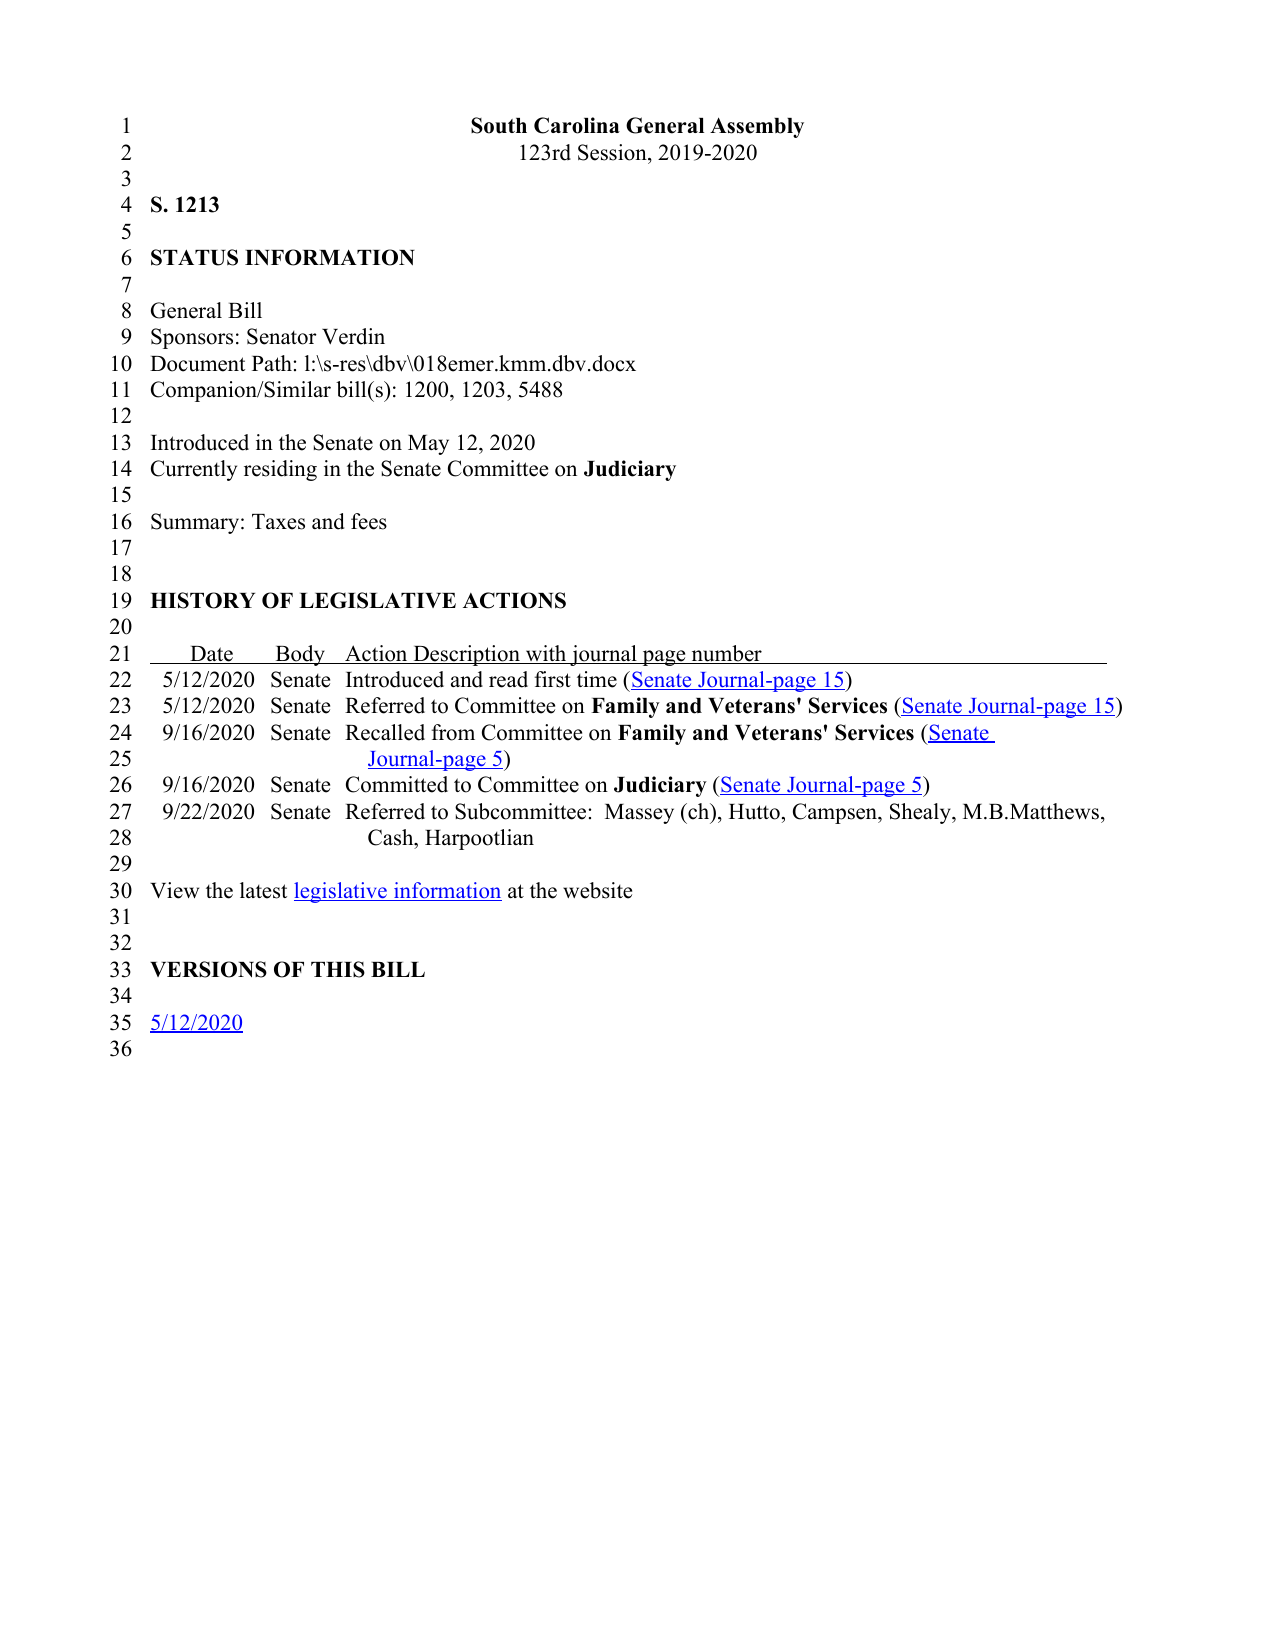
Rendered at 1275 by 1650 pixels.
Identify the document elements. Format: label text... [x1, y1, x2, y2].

text 9/16/2020 Senate Committed to Committee on Judiciary (Senate Journal-page 5) [150, 771, 1125, 798]
text Date Body Action Description with journal page number [150, 639, 1125, 666]
text 9/16/2020 Senate Recalled from Committee on Family and Veterans' Services (Senate Journal-page 5) [150, 719, 1125, 771]
text Sponsors: Senator Verdin [150, 323, 1125, 350]
text VERSIONS OF THIS BILL [150, 956, 1125, 982]
text HISTORY OF LEGISLATIVE ACTIONS [150, 587, 1125, 613]
text Companion/Similar bill(s): 1200, 1203, 5488 [150, 376, 1125, 402]
text 5/12/2020 Senate Referred to Committee on Family and Veterans' Services (Senate Journal-page 15) [150, 692, 1125, 719]
text 5/12/2020 Senate Introduced and read first time (Senate Journal-page 15) [150, 666, 1125, 692]
text General Bill [150, 297, 1125, 323]
text Summary: Taxes and fees [150, 508, 1125, 534]
text S. 1213 [150, 192, 1125, 218]
text STATUS INFORMATION [150, 244, 1125, 271]
text Currently residing in the Senate Committee on Judiciary [150, 455, 1125, 481]
text 9/22/2020 Senate Referred to Subcommittee: Massey (ch), Hutto, Campsen, Shealy, M.B.Matthews, Cash, Harpootlian [150, 798, 1125, 850]
text Introduced in the Senate on May 12, 2020 [150, 429, 1125, 455]
text View the latest legislative information at the website [150, 877, 1125, 903]
text 5/12/2020 [150, 1008, 1125, 1035]
text 123rd Session, 2019-2020 [150, 139, 1125, 165]
text South Carolina General Assembly [150, 112, 1125, 139]
text Document Path: l:\s-res\dbv\018emer.kmm.dbv.docx [150, 350, 1125, 376]
